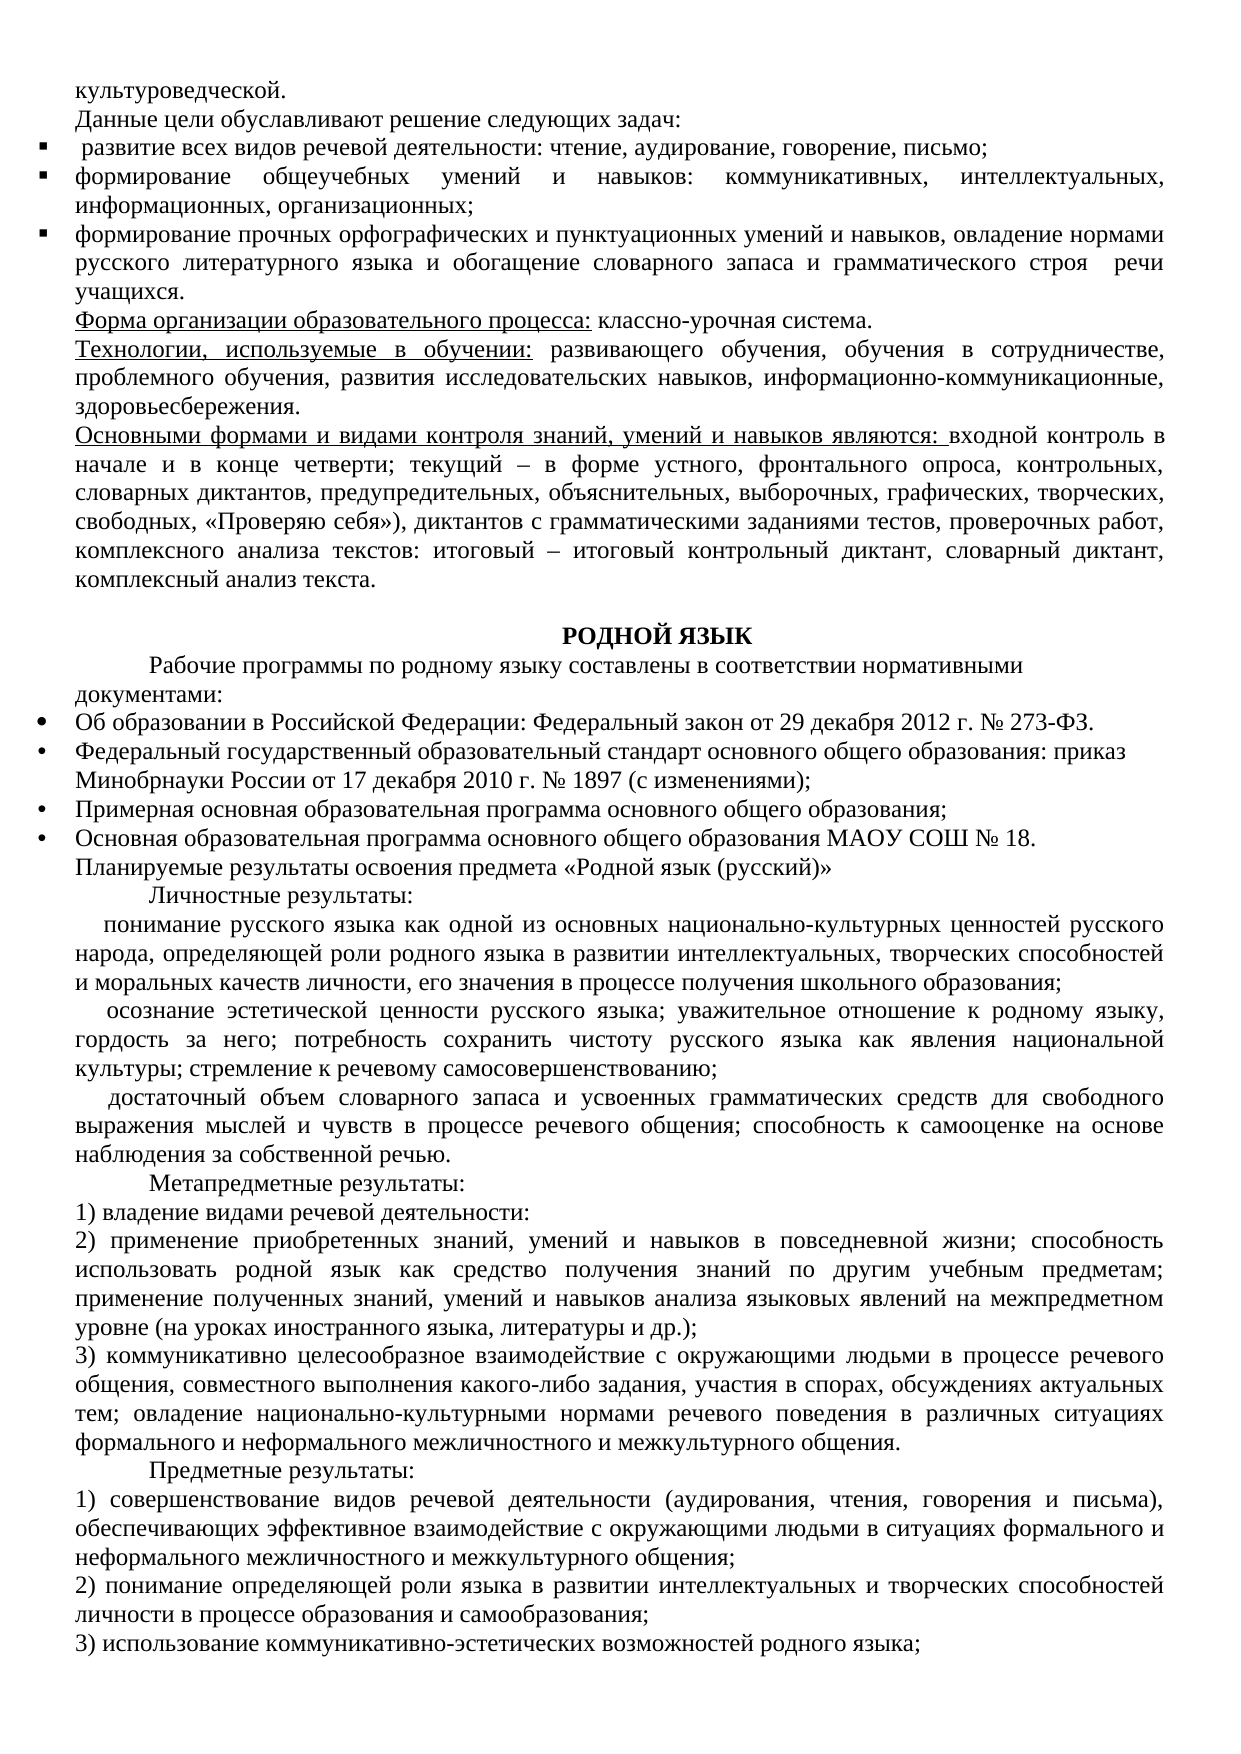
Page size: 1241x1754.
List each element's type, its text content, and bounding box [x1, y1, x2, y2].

text Основными формами и видами контроля знаний, умений и навыков являются: входной контроль в начале и в конце четверти; текущий – в форме устного, фронтального опроса, контрольных, словарных диктантов, предупредительных, объяснительных, выборочных, графических, творческих, свободных, «Проверяю себя»), диктантов с грамматическими заданиями тестов, проверочных работ, комплексного анализа текстов: итоговый – итоговый контрольный диктант, словарный диктант, комплексный анализ текста. [75, 420, 1165, 592]
list Технологии, используемые в обучении: развивающего обучения, обучения в сотрудничестве, проблемного обучения, развития исследовательских навыков, информационно-коммуникационные, здоровьесбережения. [75, 334, 1165, 420]
list Примерная основная образовательная программа основного общего образования; [37, 794, 1165, 823]
list Основная образовательная программа основного общего образования МАОУ СОШ № 18. [37, 823, 1165, 852]
list Форма организации образовательного процесса: классно-урочная система. [75, 305, 1165, 334]
text 1) владение видами речевой деятельности: [75, 1197, 1165, 1225]
text 2) применение приобретенных знаний, умений и навыков в повседневной жизни; способность использовать родной язык как средство получения знаний по другим учебным предметам; применение полученных знаний, умений и навыков анализа языковых явлений на межпредметном уровне (на уроках иностранного языка, литературы и др.); [75, 1225, 1165, 1340]
text 2) понимание определяющей роли языка в развитии интеллектуальных и творческих способностей личности в процессе образования и самообразования; [75, 1570, 1165, 1628]
text Планируемые результаты освоения предмета «Родной язык (русский)» [75, 852, 1165, 880]
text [75, 75, 1165, 104]
text Предметные результаты: [75, 1455, 1165, 1484]
text  достаточный объем словарного запаса и усвоенных грамматических средств для свободного выражения мыслей и чувств в процессе речевого общения; способность к самооценке на основе наблюдения за собственной речью. [75, 1082, 1165, 1168]
text Рабочие программы по родному языку составлены в соответствии нормативными документами: [75, 650, 1165, 707]
text 3) коммуникативно целесообразное взаимодействие с окружающими людьми в процессе речевого общения, совместного выполнения какого-либо задания, участия в спорах, обсуждениях актуальных тем; овладение национально-культурными нормами речевого поведения в различных ситуациях формального и неформального межличностного и межкультурного общения. [75, 1340, 1165, 1455]
list Федеральный государственный образовательный стандарт основного общего образования: приказ Минобрнауки России от 17 декабря 2010 г. № 1897 (с изменениями); [37, 736, 1165, 794]
text 1) совершенствование видов речевой деятельности (аудирования, чтения, говорения и письма), обеспечивающих эффективное взаимодействие с окружающими людьми в ситуациях формального и неформального межличностного и межкультурного общения; [75, 1484, 1165, 1570]
text Данные цели обуславливают решение следующих задач: [75, 104, 1165, 132]
text Личностные результаты: [75, 880, 1165, 909]
text Метапредметные результаты: [75, 1168, 1165, 1197]
list Об образовании в Российской Федерации: Федеральный закон от 29 декабря 2012 г. № 273-ФЗ. [37, 707, 1165, 736]
list формирование прочных орфографических и пунктуационных умений и навыков, овладение нормами русского литературного языка и обогащение словарного запаса и грамматического строя речи учащихся. [37, 219, 1165, 305]
text  понимание русского языка как одной из основных национально-культурных ценностей русского народа, определяющей роли родного языка в развитии интеллектуальных, творческих способностей и моральных качеств личности, его значения в процессе получения школьного образования; [75, 909, 1165, 995]
text РОДНОЙ ЯЗЫК [75, 621, 1165, 650]
list развитие всех видов речевой деятельности: чтение, аудирование, говорение, письмо; [37, 132, 1165, 161]
text  осознание эстетической ценности русского языка; уважительное отношение к родному языку, гордость за него; потребность сохранить чистоту русского языка как явления национальной культуры; стремление к речевому самосовершенствованию; [75, 995, 1165, 1082]
list формирование общеучебных умений и навыков: коммуникативных, интеллектуальных, информационных, организационных; [37, 161, 1165, 219]
text 3) использование коммуникативно-эстетических возможностей родного языка; [75, 1628, 1165, 1657]
